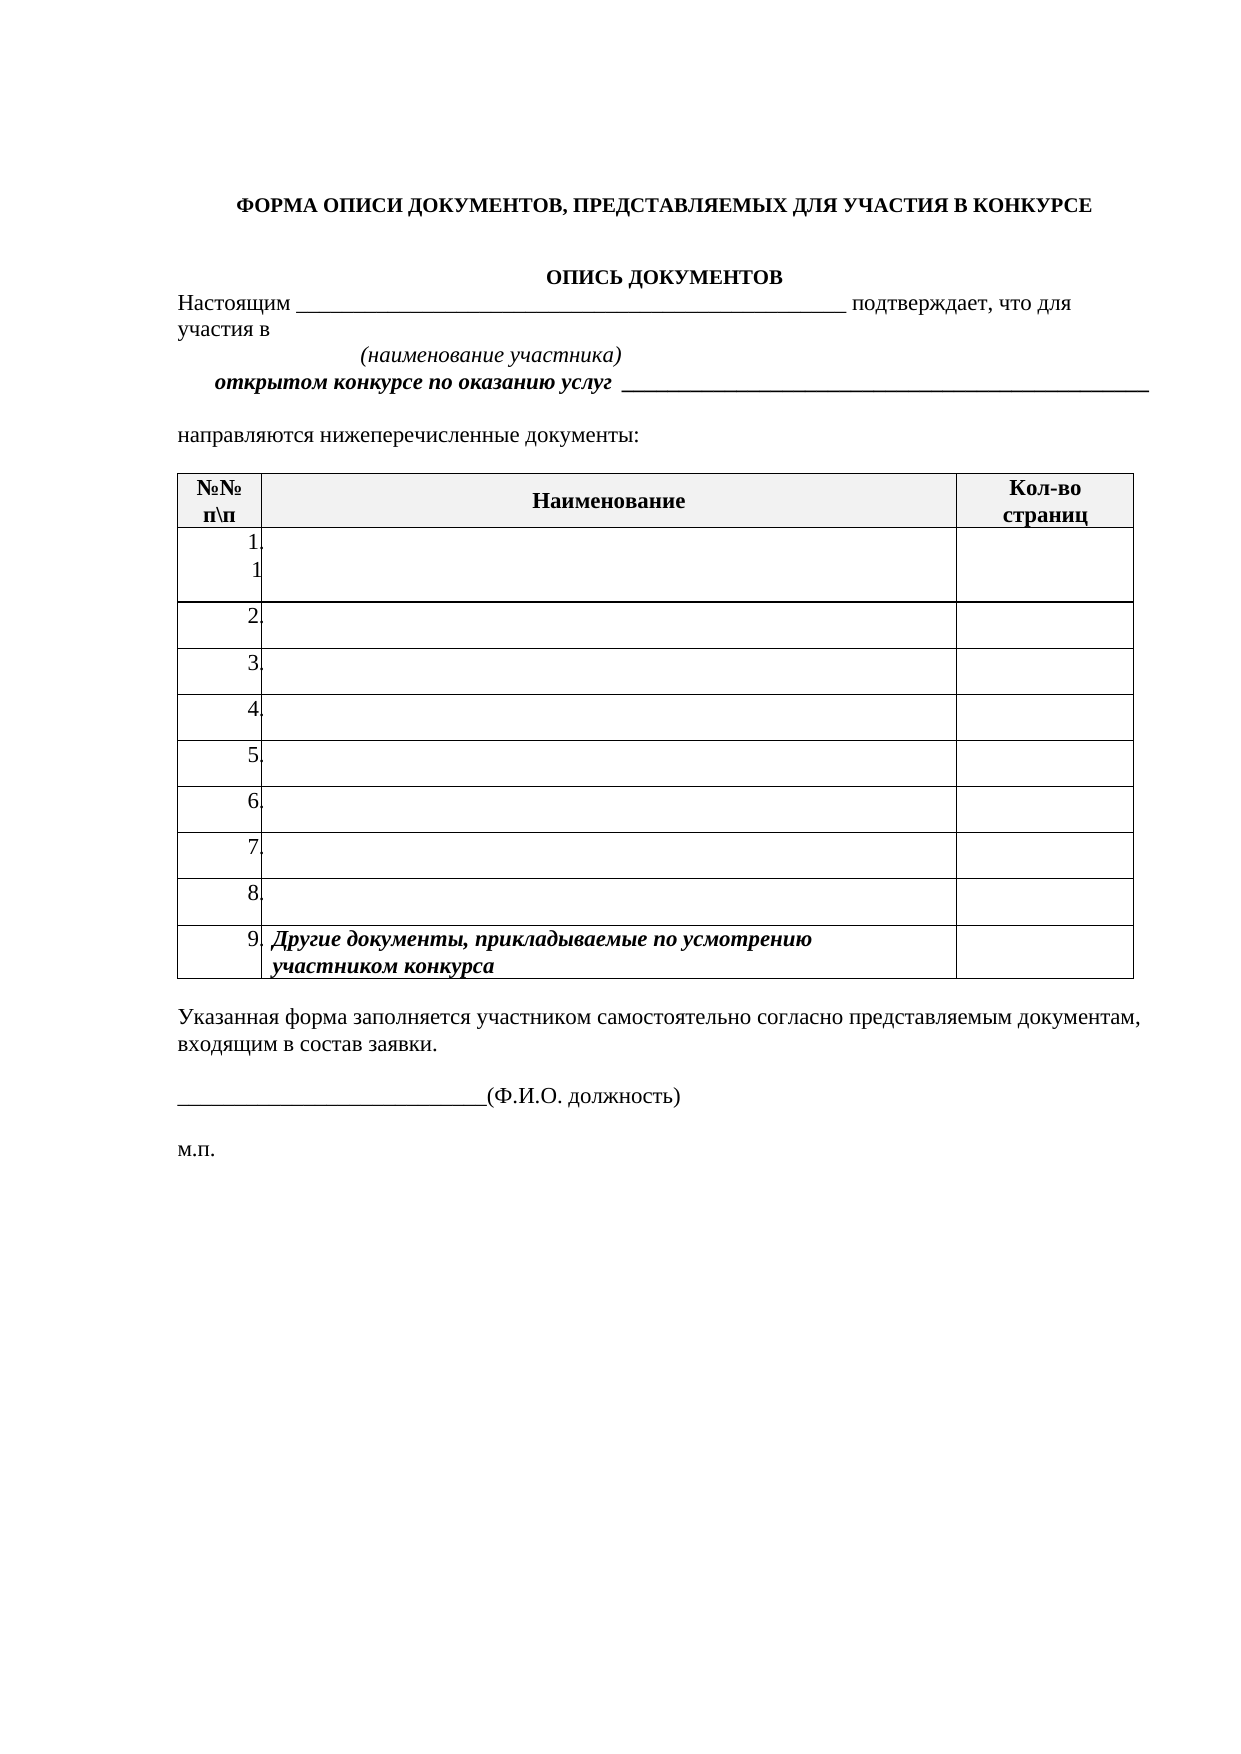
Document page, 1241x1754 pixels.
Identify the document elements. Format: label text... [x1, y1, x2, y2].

table_cell [262, 741, 956, 786]
table_cell [178, 879, 261, 924]
table_header №№ п\п [178, 474, 261, 527]
table_header Наименование [262, 474, 956, 527]
table_cell [178, 833, 261, 878]
text ФОРМА ОПИСИ ДОКУМЕНТОВ, ПРЕДСТАВЛЯЕМЫХ ДЛЯ УЧАСТИЯ В КОНКУРСЕ [177, 193, 1152, 217]
text м.п. [177, 1135, 1152, 1161]
text ___________________________(Ф.И.О. должность) [177, 1082, 1152, 1109]
text Настоящим ________________________________________________ подтверждает, что для участия в [177, 289, 1152, 342]
text (наименование участника) [177, 342, 1152, 368]
table_cell [262, 787, 956, 832]
table_cell [178, 603, 261, 648]
table_cell [262, 833, 956, 878]
table_cell 1 [178, 528, 261, 601]
text Указанная форма заполняется участником самостоятельно согласно представляемым документам, входящим в состав заявки. [177, 1003, 1152, 1056]
table_cell [957, 695, 1133, 740]
table_cell [957, 741, 1133, 786]
table_cell [957, 649, 1133, 694]
table_header Кол-во страниц [957, 474, 1133, 527]
table_cell [178, 926, 261, 978]
table_cell [957, 787, 1133, 832]
table_cell [957, 879, 1133, 924]
text направляются нижеперечисленные документы: [177, 421, 1162, 447]
table_cell [957, 603, 1133, 648]
table_cell [262, 879, 956, 924]
table_cell [957, 833, 1133, 878]
table_cell [262, 528, 956, 601]
table_cell [957, 528, 1133, 601]
table_cell [178, 695, 261, 740]
table_cell [262, 603, 956, 648]
text ОПИСЬ ДОКУМЕНТОВ [177, 265, 1152, 289]
table_cell [178, 649, 261, 694]
table_cell [178, 787, 261, 832]
table_cell [178, 741, 261, 786]
table_cell [957, 926, 1133, 978]
table_cell [262, 649, 956, 694]
table_cell [262, 695, 956, 740]
table_cell Другие документы, прикладываемые по усмотрению участником конкурса [262, 926, 956, 978]
text открытом конкурсе по оказанию услуг ______________________________________________ [177, 368, 1190, 394]
